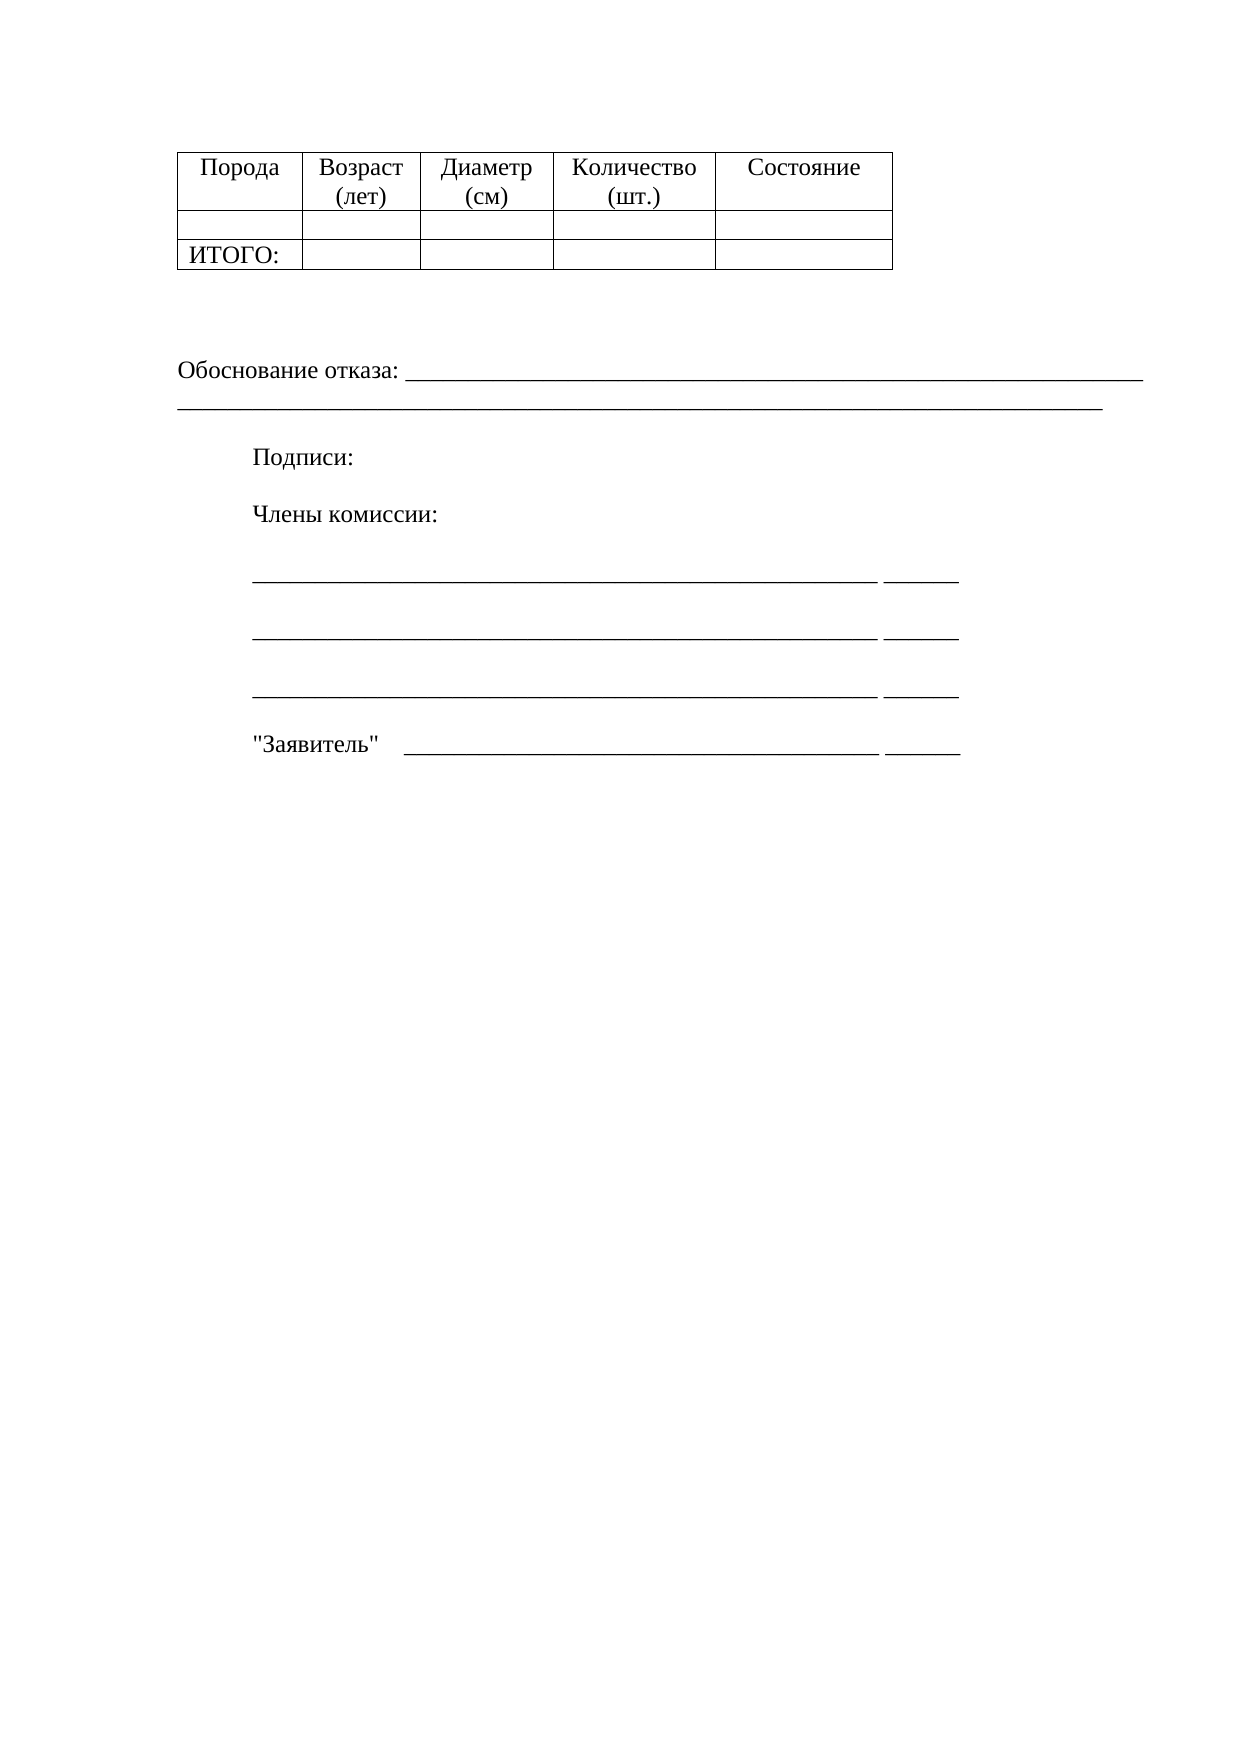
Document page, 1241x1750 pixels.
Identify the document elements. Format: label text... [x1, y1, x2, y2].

table_cell [303, 240, 420, 268]
table_cell [554, 211, 715, 239]
table_cell [421, 240, 553, 268]
text Члены комиссии: [177, 499, 1152, 528]
table_cell [421, 211, 553, 239]
text __________________________________________________________________________ [177, 384, 1152, 413]
text __________________________________________________ ______ [177, 557, 1152, 585]
table_cell [303, 211, 420, 239]
table_cell [554, 240, 715, 268]
table_cell [716, 211, 892, 239]
table_header Количество (шт.) [554, 153, 715, 210]
table_cell [178, 211, 302, 239]
table_header Диаметр (см) [421, 153, 553, 210]
text __________________________________________________ ______ [177, 614, 1152, 643]
text __________________________________________________ ______ [177, 672, 1152, 700]
table_header Состояние [716, 153, 892, 210]
table_header Порода [178, 153, 302, 210]
text Подписи: [177, 442, 1152, 470]
table_cell [716, 240, 892, 268]
text Обоснование отказа: ___________________________________________________________ [177, 355, 1152, 384]
table_header Возраст (лет) [303, 153, 420, 210]
table_cell ИТОГО: [178, 240, 302, 268]
text "Заявитель" ______________________________________ ______ [177, 729, 1152, 758]
